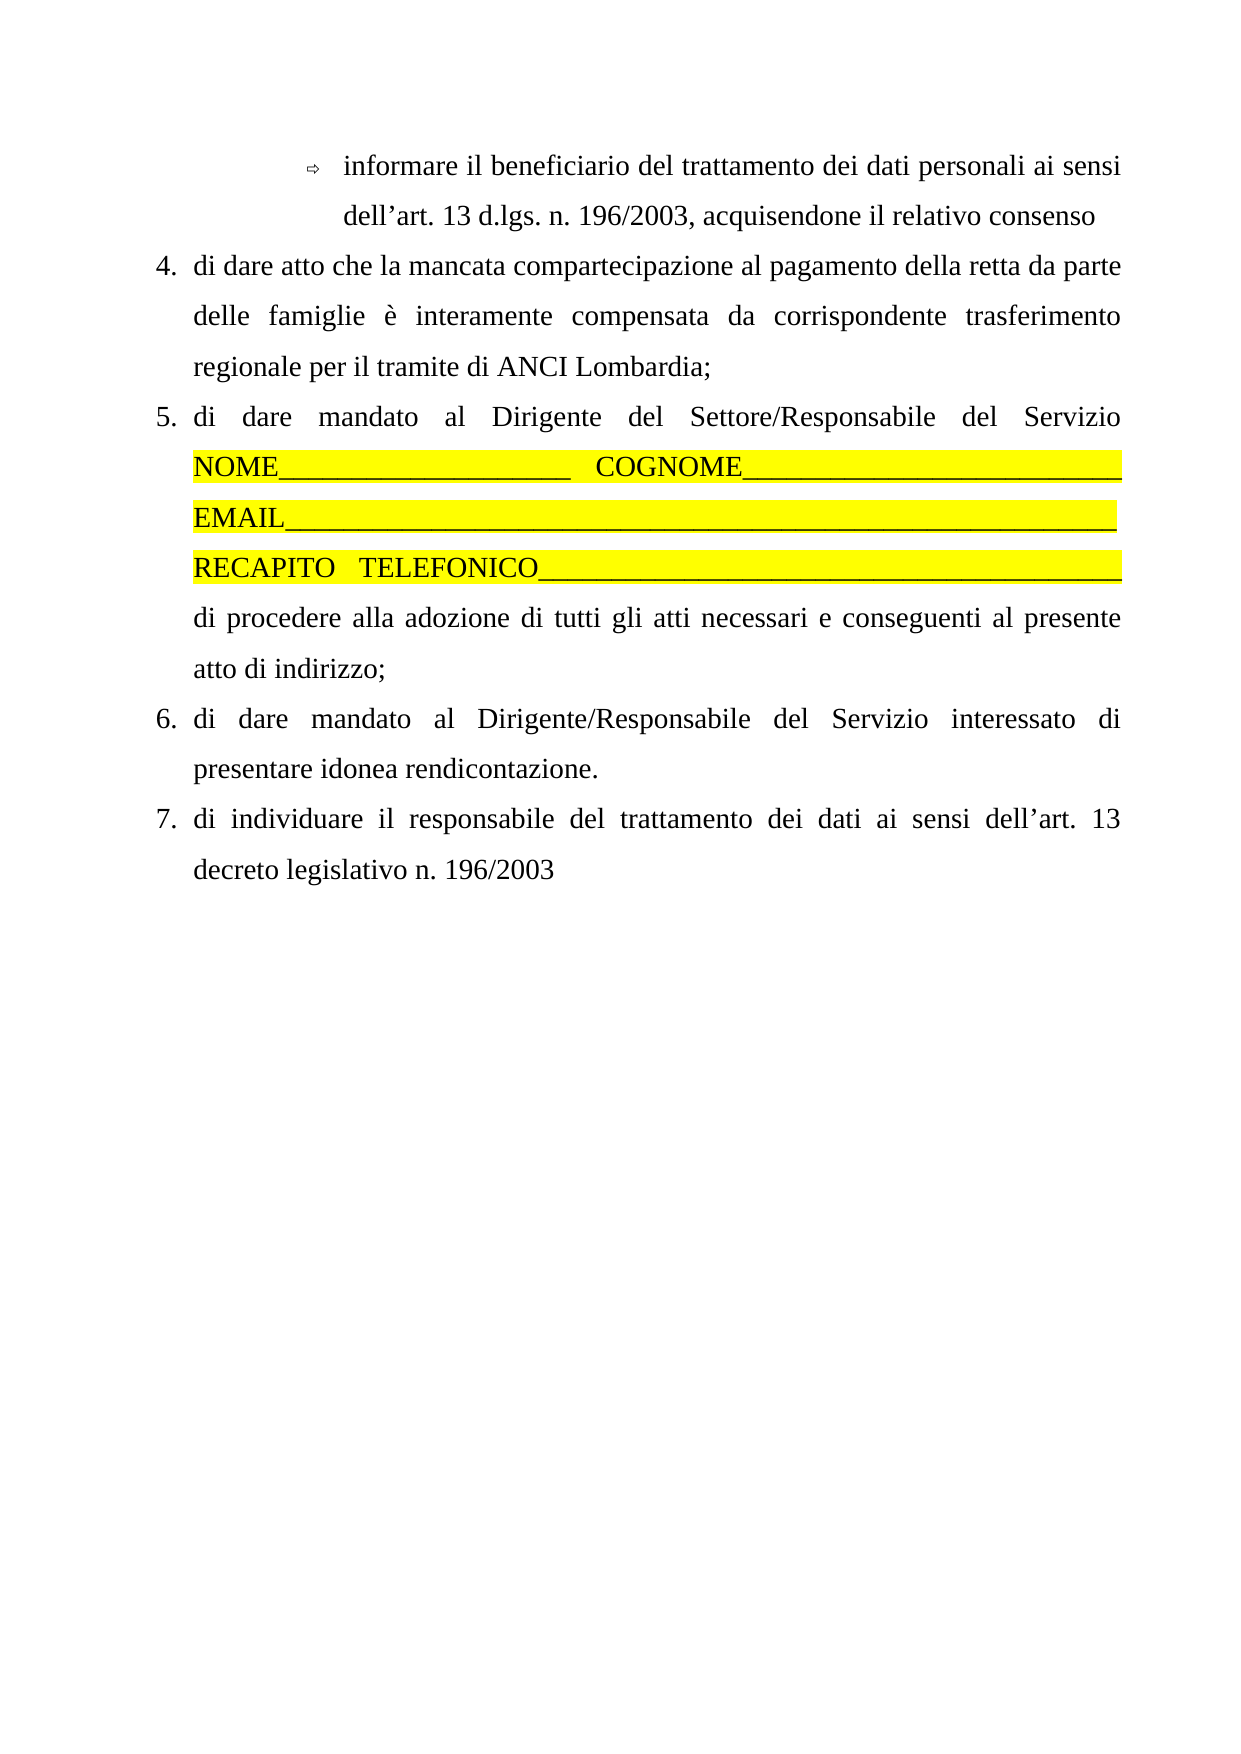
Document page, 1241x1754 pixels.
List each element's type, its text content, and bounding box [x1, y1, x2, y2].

list di dare mandato al Dirigente/Responsabile del Servizio interessato di presentare idonea rendicontazione. [156, 701, 1122, 785]
list di dare atto che la mancata compartecipazione al pagamento della retta da parte delle famiglie è interamente compensata da corrispondente trasferimento regionale per il tramite di ANCI Lombardia; [156, 248, 1122, 382]
list di dare mandato al Dirigente del Settore/Responsabile del Servizio NOME____________________ COGNOME__________________________ EMAIL_________________________________________________________ RECAPITO TELEFONICO________________________________________ di procedere alla adozione di tutti gli atti necessari e conseguenti al presente atto di indirizzo; [156, 399, 1122, 684]
list informare il beneficiario del trattamento dei dati personali ai sensi dell’art. 13 d.lgs. n. 196/2003, acquisendone il relativo consenso [306, 148, 1122, 231]
list di individuare il responsabile del trattamento dei dati ai sensi dell’art. 13 decreto legislativo n. 196/2003 [156, 802, 1122, 886]
